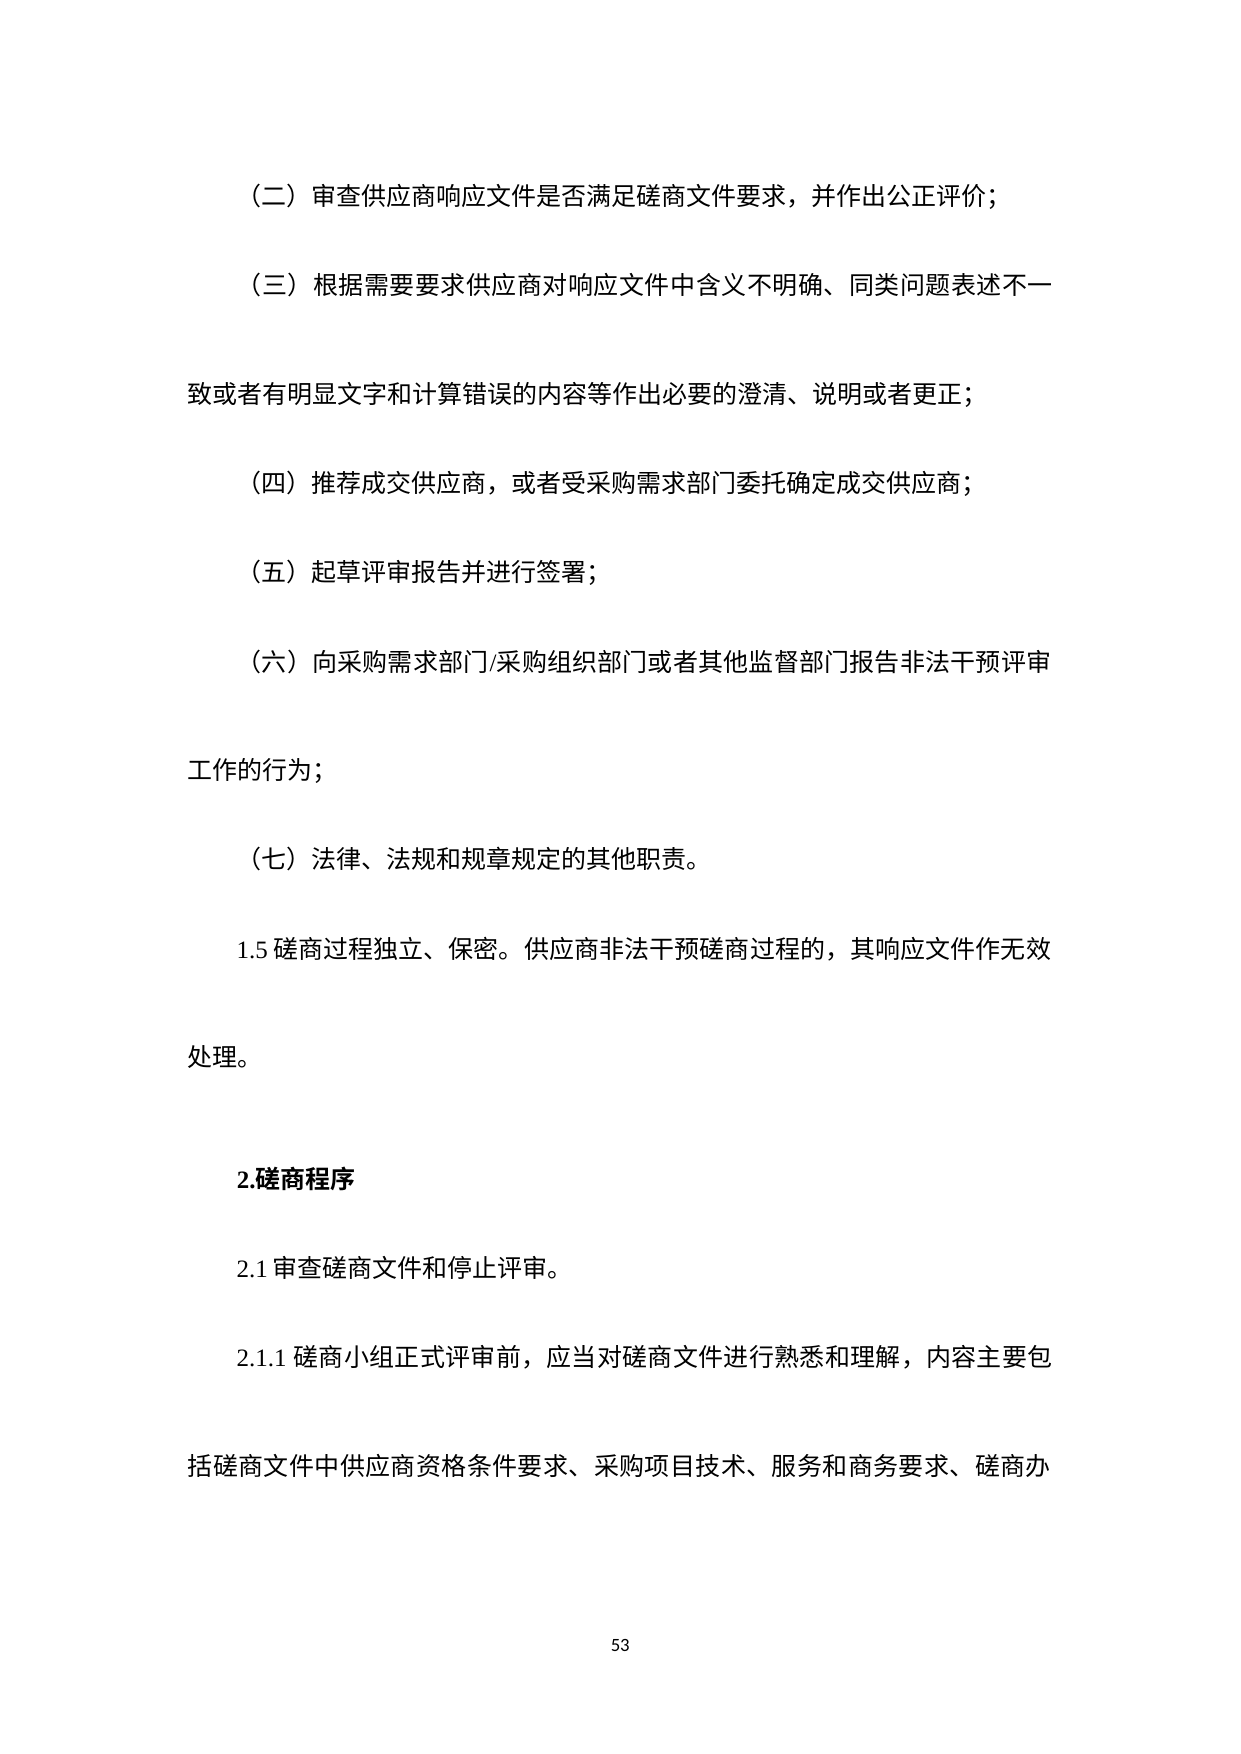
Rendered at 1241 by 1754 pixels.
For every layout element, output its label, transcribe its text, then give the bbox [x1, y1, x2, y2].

text （二）审查供应商响应文件是否满足磋商文件要求，并作出公正评价； [187, 162, 1053, 227]
text （五）起草评审报告并进行签署； [187, 538, 1053, 603]
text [187, 1323, 1053, 1497]
text 2.磋商程序 [187, 1145, 1053, 1210]
text 1.5磋商过程独立、保密。供应商非法干预磋商过程的，其响应文件作无效处理。 [187, 915, 1053, 1088]
text （七）法律、法规和规章规定的其他职责。 [187, 825, 1053, 890]
text （六）向采购需求部门/采购组织部门或者其他监督部门报告非法干预评审工作的行为； [187, 628, 1053, 801]
text （四）推荐成交供应商，或者受采购需求部门委托确定成交供应商； [187, 449, 1053, 514]
text 2.1审查磋商文件和停止评审。 [187, 1234, 1053, 1299]
text （三）根据需要要求供应商对响应文件中含义不明确、同类问题表述不一致或者有明显文字和计算错误的内容等作出必要的澄清、说明或者更正； [187, 251, 1053, 425]
